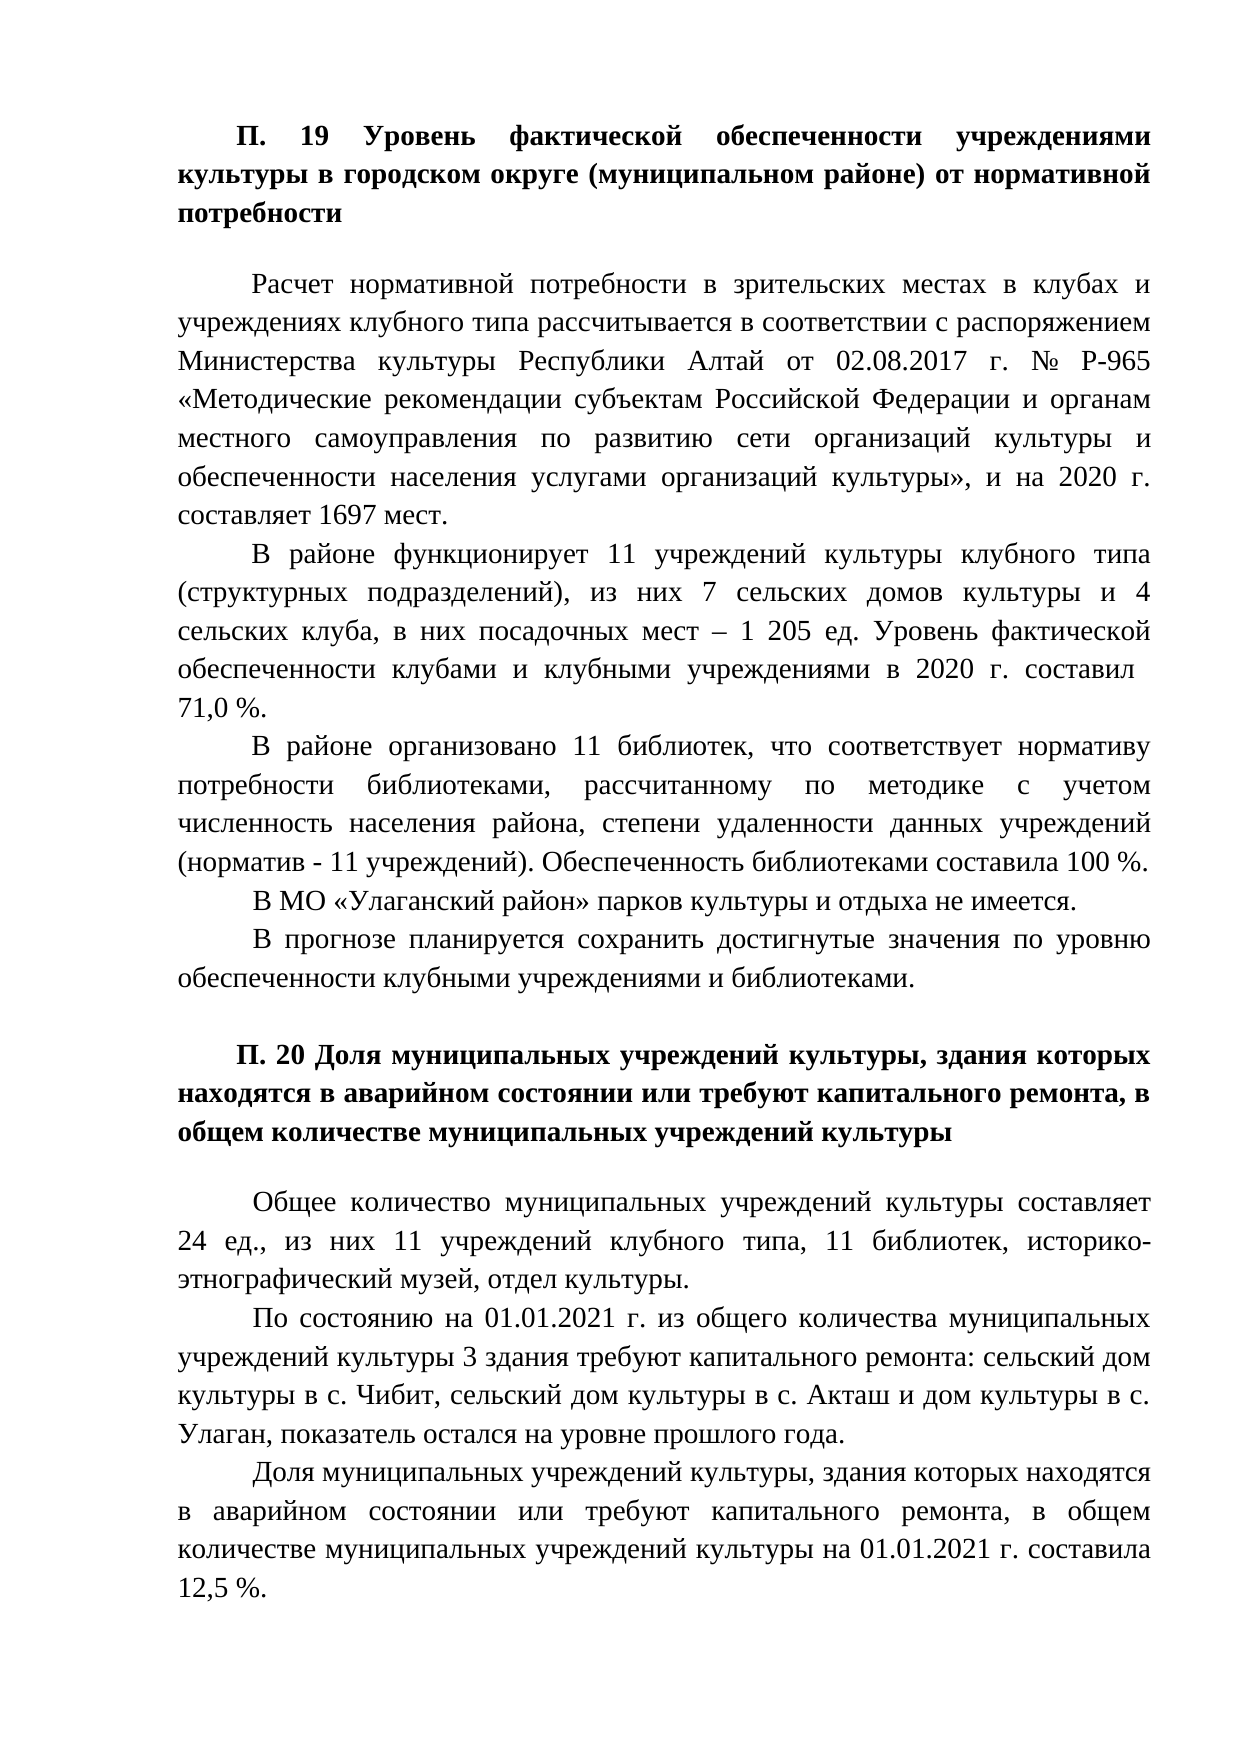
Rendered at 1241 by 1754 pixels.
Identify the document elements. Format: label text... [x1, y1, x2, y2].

text П. 20 Доля муниципальных учреждений культуры, здания которых находятся в аварийном состоянии или требуют капитального ремонта, в общем количестве муниципальных учреждений культуры [177, 1037, 1152, 1147]
text В районе функционирует 11 учреждений культуры клубного типа (структурных подразделений), из них 7 сельских домов культуры и 4 сельских клуба, в них посадочных мест – 1 205 ед. Уровень фактической обеспеченности клубами и клубными учреждениями в 2020 г. составил 71,0 %. [177, 536, 1152, 723]
text В МО «Улаганский район» парков культуры и отдыха не имеется. [177, 883, 1152, 916]
text По состоянию на 01.01.2021 г. из общего количества муниципальных учреждений культуры 3 здания требуют капитального ремонта: сельский дом культуры в с. Чибит, сельский дом культуры в с. Акташ и дом культуры в с. Улаган, показатель остался на уровне прошлого года. [177, 1300, 1152, 1449]
text Общее количество муниципальных учреждений культуры составляет 24 ед., из них 11 учреждений клубного типа, 11 библиотек, историко-этнографический музей, отдел культуры. [177, 1184, 1152, 1295]
text Расчет нормативной потребности в зрительских местах в клубах и учреждениях клубного типа рассчитывается в соответствии с распоряжением Министерства культуры Республики Алтай от 02.08.2017 г. № Р-965 «Методические рекомендации субъектам Российской Федерации и органам местного самоуправления по развитию сети организаций культуры и обеспеченности населения услугами организаций культуры», и на 2020 г. составляет 1697 мест. [177, 266, 1152, 531]
text Доля муниципальных учреждений культуры, здания которых находятся в аварийном состоянии или требуют капитального ремонта, в общем количестве муниципальных учреждений культуры на 01.01.2021 г. составила 12,5 %. [177, 1454, 1152, 1603]
text В прогнозе планируется сохранить достигнутые значения по уровню обеспеченности клубными учреждениями и библиотеками. [177, 921, 1152, 993]
text В районе организовано 11 библиотек, что соответствует нормативу потребности библиотеками, рассчитанному по методике с учетом численность населения района, степени удаленности данных учреждений (норматив - 11 учреждений). Обеспеченность библиотеками составила 100 %. [177, 728, 1152, 878]
text П. 19 Уровень фактической обеспеченности учреждениями культуры в городском округе (муниципальном районе) от нормативной потребности [177, 118, 1152, 229]
